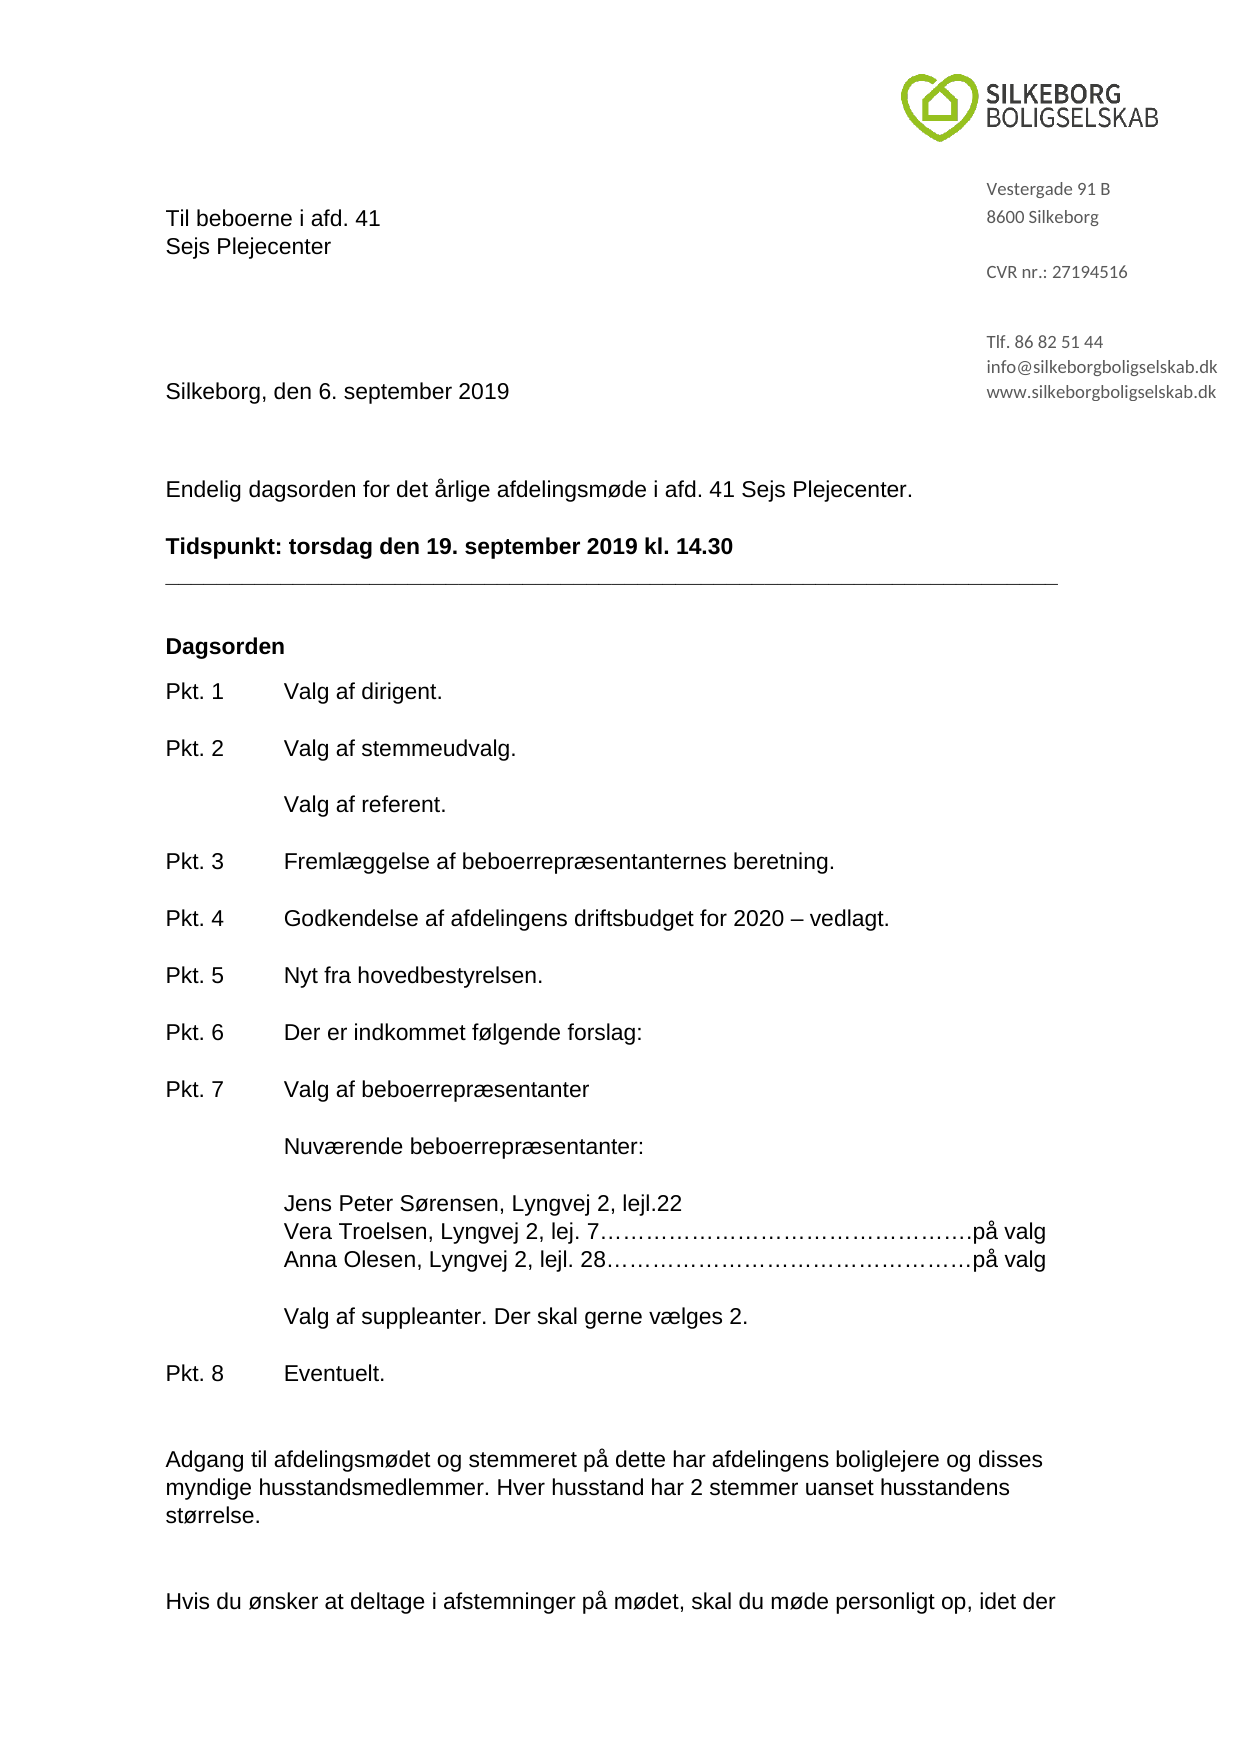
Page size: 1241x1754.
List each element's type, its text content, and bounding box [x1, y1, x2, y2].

text Vera Troelsen, Lyngvej 2, lej. 7………………………………………….på valg [165, 1218, 1078, 1244]
text Pkt. 4 Godkendelse af afdelingens driftsbudget for 2020 – vedlagt. [165, 905, 1078, 932]
text Pkt. 3 Fremlæggelse af beboerrepræsentanternes beretning. [165, 848, 1078, 875]
text Tidspunkt: torsdag den 19. september 2019 kl. 14.30 [165, 533, 1078, 559]
text Silkeborg, den 6. september 2019 [165, 378, 1078, 404]
text Valg af referent. [165, 791, 1078, 818]
text Dagsorden [165, 633, 1078, 659]
text Jens Peter Sørensen, Lyngvej 2, lejl.22 [165, 1189, 1078, 1216]
text myndige husstandsmedlemmer. Hver husstand har 2 stemmer uanset husstandens [165, 1474, 1078, 1500]
text Pkt. 7 Valg af beboerrepræsentanter [165, 1076, 1078, 1102]
text Anna Olesen, Lyngvej 2, lejl. 28…………………………………………på valg [165, 1246, 1078, 1273]
text Adgang til afdelingsmødet og stemmeret på dette har afdelingens boliglejere og disses [165, 1446, 1078, 1472]
text Hvis du ønsker at deltage i afstemninger på mødet, skal du møde personligt op, idet der [165, 1588, 1078, 1614]
picture [901, 74, 1158, 142]
text Pkt. 6 Der er indkommet følgende forslag: [165, 1019, 1078, 1045]
text Nuværende beboerrepræsentanter: [165, 1133, 1078, 1159]
text Valg af suppleanter. Der skal gerne vælges 2. [165, 1303, 1078, 1330]
text Sejs Plejecenter [165, 233, 1078, 259]
text Pkt. 2 Valg af stemmeudvalg. [165, 734, 1078, 761]
text størrelse. [165, 1502, 1078, 1529]
text Pkt. 1 Valg af dirigent. [165, 678, 1078, 704]
text Pkt. 5 Nyt fra hovedbestyrelsen. [165, 962, 1078, 988]
text Endelig dagsorden for det årlige afdelingsmøde i afd. 41 Sejs Plejecenter. [165, 476, 1078, 502]
text Pkt. 8 Eventuelt. [165, 1360, 1078, 1387]
text Til beboerne i afd. 41 [165, 204, 1078, 231]
text ______________________________________________________________________ [165, 561, 1078, 587]
